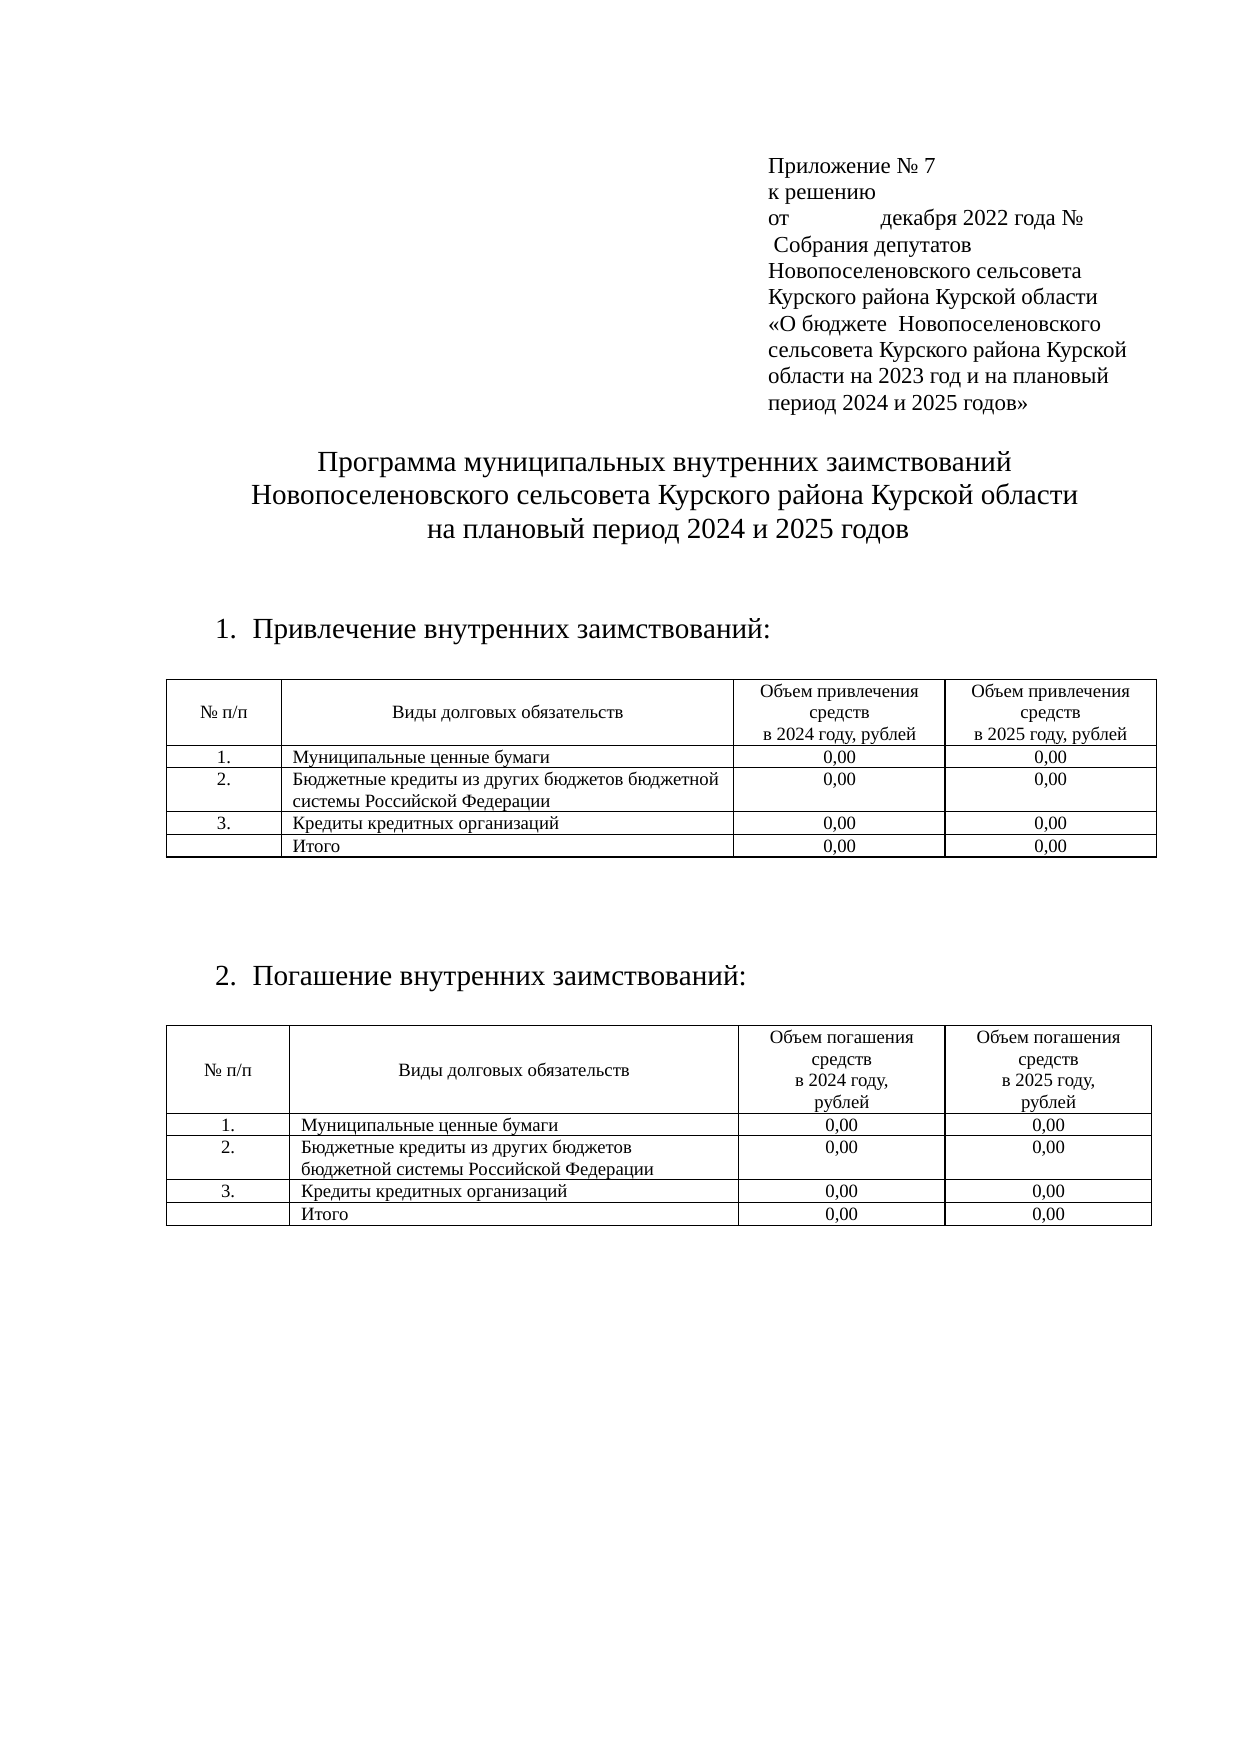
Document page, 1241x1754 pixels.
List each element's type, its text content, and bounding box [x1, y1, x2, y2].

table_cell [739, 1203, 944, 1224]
text от декабря 2022 года № [768, 204, 1204, 231]
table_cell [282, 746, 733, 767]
text Собрания депутатов Новопоселеновского сельсовета Курского района Курской области [768, 231, 1152, 310]
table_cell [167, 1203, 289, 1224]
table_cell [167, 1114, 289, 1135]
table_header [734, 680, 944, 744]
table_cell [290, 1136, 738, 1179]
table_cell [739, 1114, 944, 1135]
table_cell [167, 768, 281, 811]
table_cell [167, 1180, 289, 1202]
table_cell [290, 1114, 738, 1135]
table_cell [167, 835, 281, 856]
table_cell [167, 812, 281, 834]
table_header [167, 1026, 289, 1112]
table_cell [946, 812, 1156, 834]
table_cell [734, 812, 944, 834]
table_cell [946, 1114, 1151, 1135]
text к решению [768, 178, 1152, 204]
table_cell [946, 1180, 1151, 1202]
text Программа муниципальных внутренних заимствований [177, 444, 1152, 477]
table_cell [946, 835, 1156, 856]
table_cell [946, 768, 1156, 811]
text на плановый период 2024 и 2025 годов [177, 511, 1152, 544]
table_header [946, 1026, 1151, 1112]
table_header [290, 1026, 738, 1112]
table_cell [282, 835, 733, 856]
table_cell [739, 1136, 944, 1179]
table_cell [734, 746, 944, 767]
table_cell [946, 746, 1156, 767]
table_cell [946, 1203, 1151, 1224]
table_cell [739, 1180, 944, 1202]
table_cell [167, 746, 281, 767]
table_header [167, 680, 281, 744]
text «О бюджете Новопоселеновского сельсовета Курского района Курской области на 2023 год и на плановый период 2024 и 2025 годов» [768, 310, 1152, 415]
text Новопоселеновского сельсовета Курского района Курской области [177, 477, 1152, 511]
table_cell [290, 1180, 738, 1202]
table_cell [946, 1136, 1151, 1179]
list Погашение внутренних заимствований: [215, 958, 1152, 992]
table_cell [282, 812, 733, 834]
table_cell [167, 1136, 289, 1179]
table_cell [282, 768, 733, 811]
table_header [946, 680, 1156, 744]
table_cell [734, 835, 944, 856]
text Приложение № 7 [768, 152, 1152, 178]
list Привлечение внутренних заимствований: [215, 612, 1152, 645]
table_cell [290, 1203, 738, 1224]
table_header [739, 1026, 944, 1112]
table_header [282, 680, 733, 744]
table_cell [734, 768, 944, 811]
